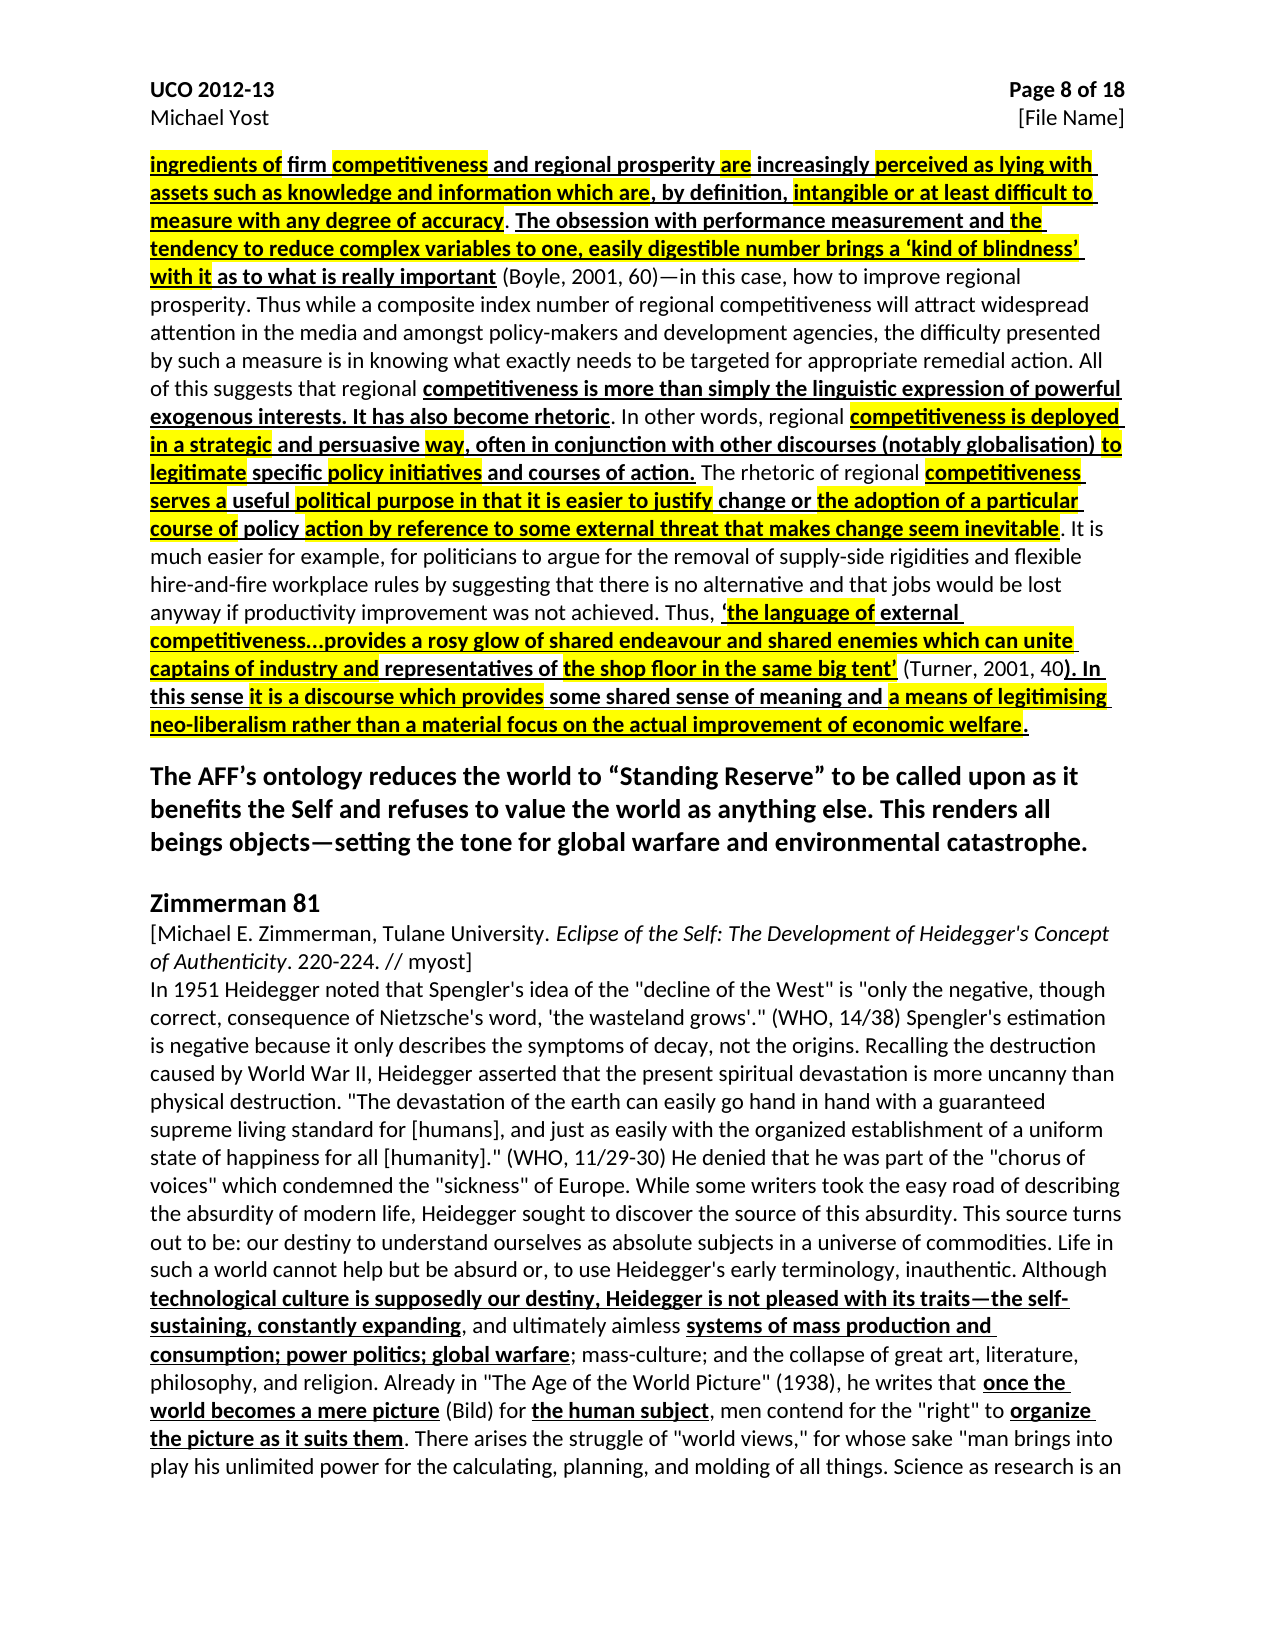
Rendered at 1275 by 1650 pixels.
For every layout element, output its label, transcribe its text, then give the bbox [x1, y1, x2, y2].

text [Michael E. Zimmerman, Tulane University. Eclipse of the Self: The Development of Heidegger's Concept of Authenticity. 220-224. // myost] [150, 919, 1125, 975]
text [150, 150, 1125, 454]
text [150, 975, 1125, 1480]
text Zimmerman 81 [150, 886, 1125, 919]
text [150, 428, 1125, 738]
subtitle The AFF’s ontology reduces the world to “Standing Reserve” to be called upon as it benefits the Self and refuses to value the world as anything else. This renders all beings objects—setting the tone for global warfare and environmental catastrophe. [150, 759, 1125, 858]
